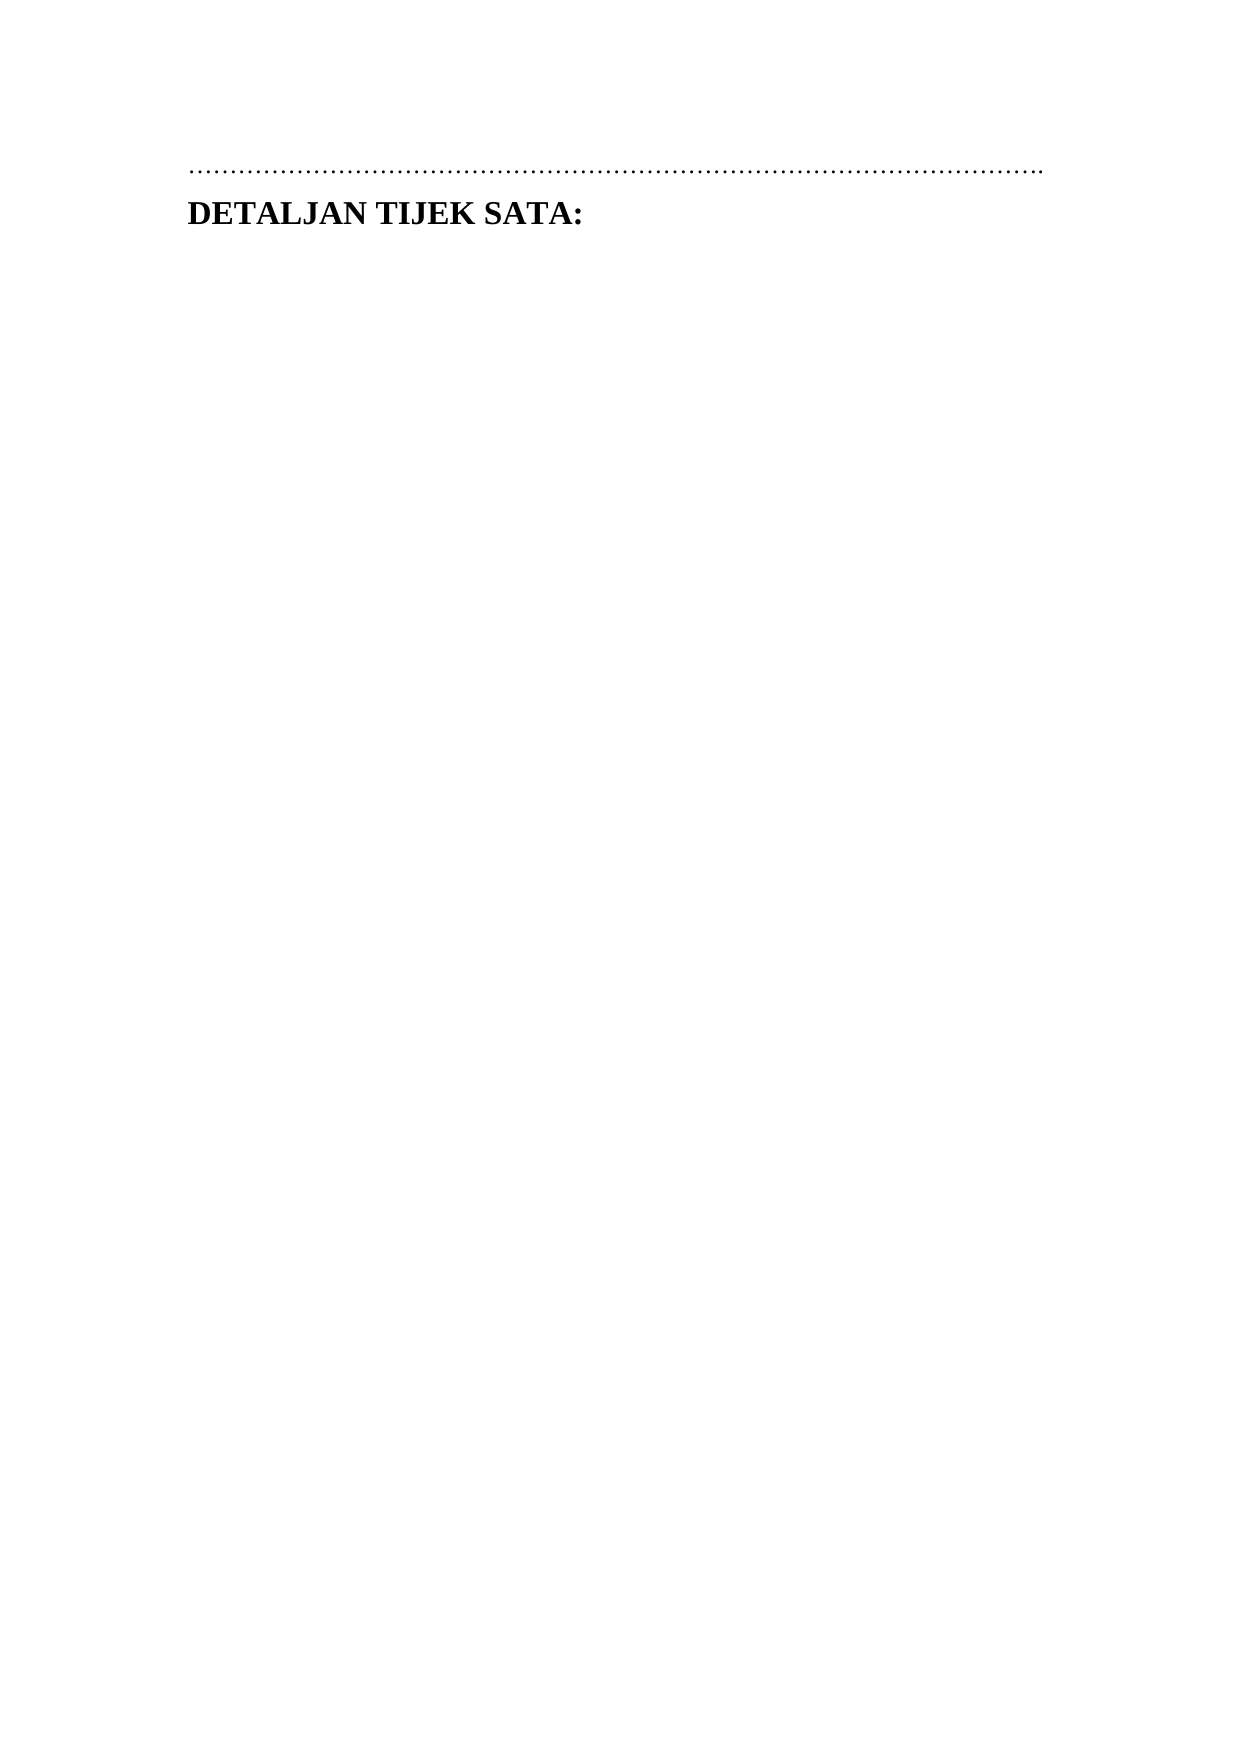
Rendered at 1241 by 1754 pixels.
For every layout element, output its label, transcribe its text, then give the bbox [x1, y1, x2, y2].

text DETALJAN TIJEK SATA: [187, 193, 1053, 231]
text …………………………………………………………………………………………. [187, 150, 1053, 179]
